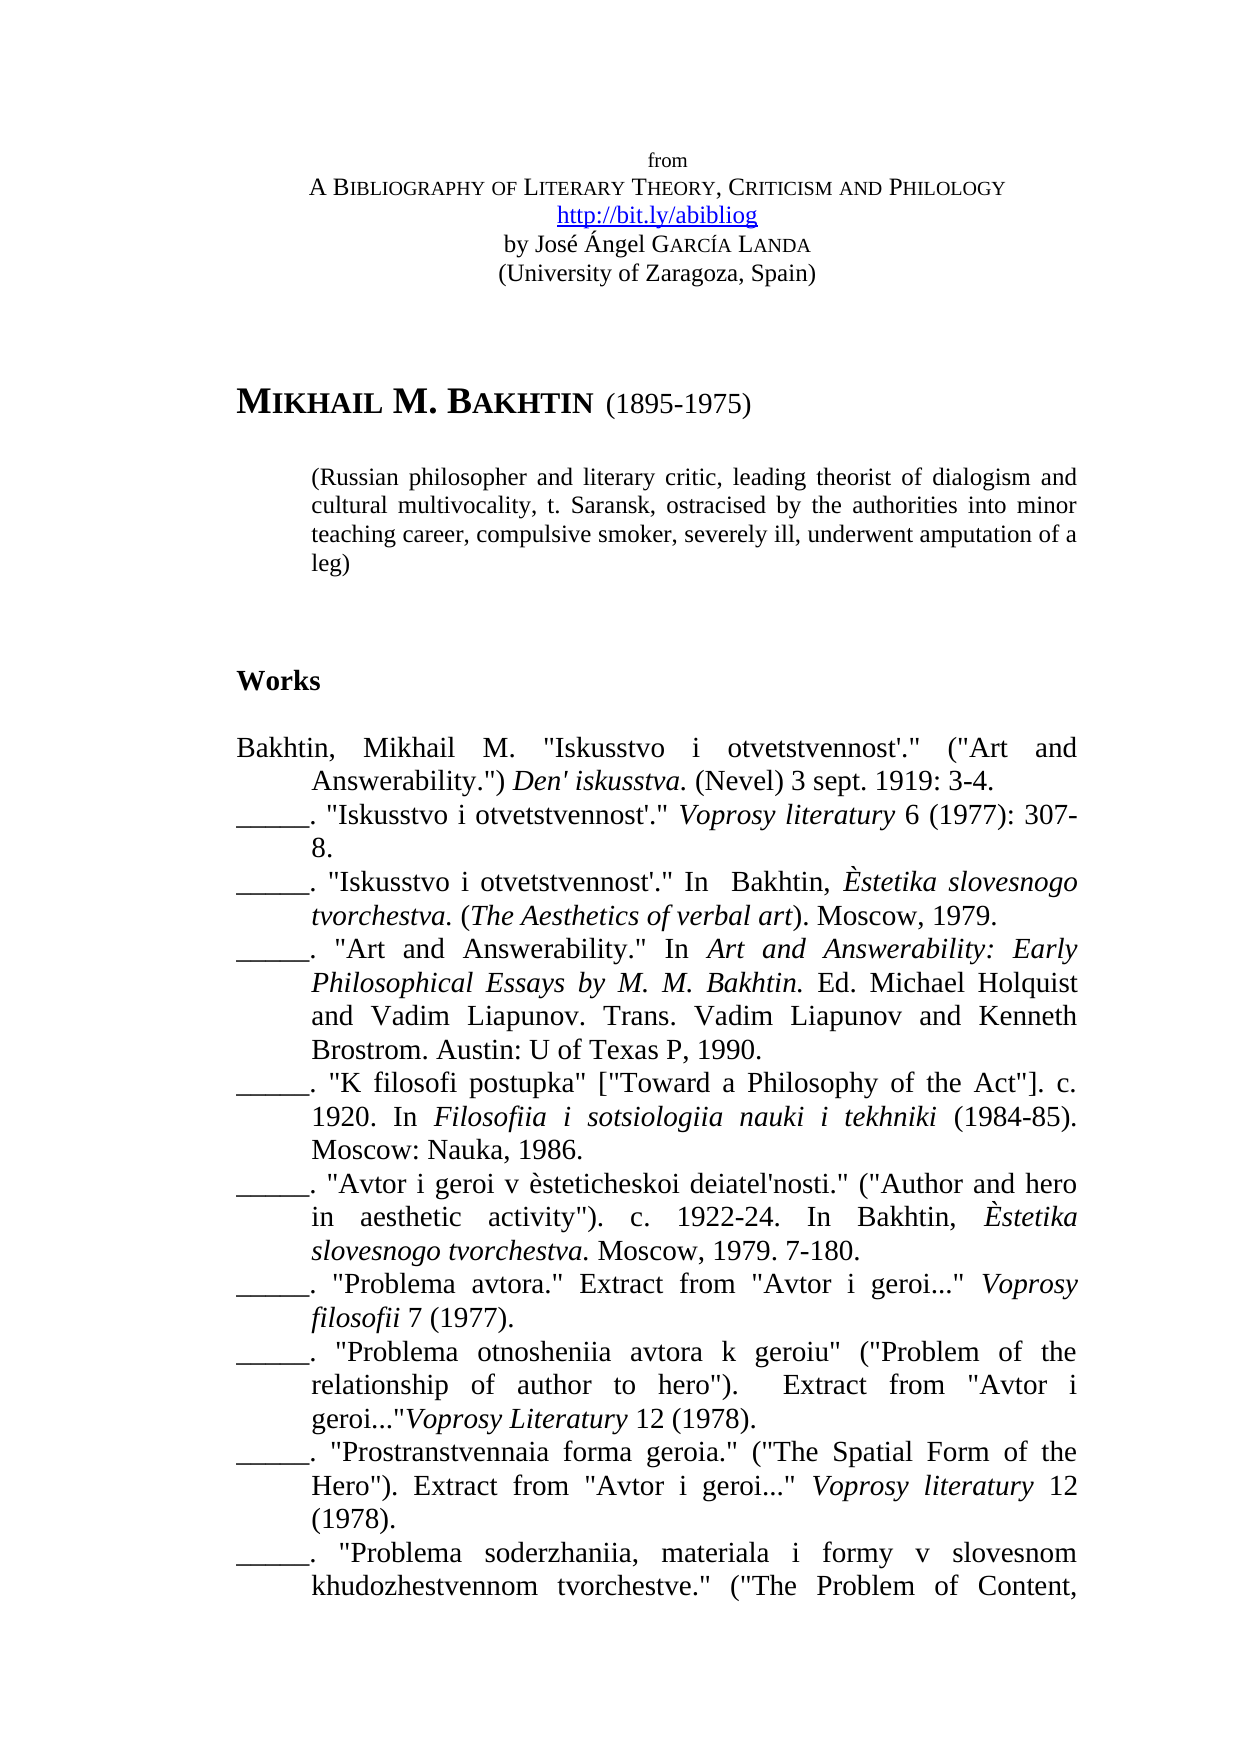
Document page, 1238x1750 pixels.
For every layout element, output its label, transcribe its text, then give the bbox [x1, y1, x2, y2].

text from [236, 148, 1078, 172]
text Works [236, 663, 1078, 696]
subtitle Mikhail M. Bakhtin (1895-1975) [236, 379, 1078, 422]
text _____. "Prostranstvennaia forma geroia." ("The Spatial Form of the Hero"). Extract from "Avtor i geroi..." Voprosy literatury 12 (1978). [236, 1434, 1078, 1535]
text _____. "Art and Answerability." In Art and Answerability: Early Philosophical Essays by M. M. Bakhtin. Ed. Michael Holquist and Vadim Liapunov. Trans. Vadim Liapunov and Kenneth Brostrom. Austin: U of Texas P, 1990. [236, 931, 1078, 1065]
text (Russian philosopher and literary critic, leading theorist of dialogism and cultural multivocality, t. Saransk, ostracised by the authorities into minor teaching career, compulsive smoker, severely ill, underwent amputation of a leg) [236, 462, 1078, 577]
text Bakhtin, Mikhail M. "Iskusstvo i otvetstvennost'." ("Art and Answerability.") Den' iskusstva. (Nevel) 3 sept. 1919: 3-4. [236, 730, 1078, 797]
text _____. "Iskusstvo i otvetstvennost'." Voprosy literatury 6 (1977): 307-8. [236, 797, 1078, 864]
text _____. "K filosofi postupka" ["Toward a Philosophy of the Act"]. c. 1920. In Filosofiia i sotsiologiia nauki i tekhniki (1984-85). Moscow: Nauka, 1986. [236, 1065, 1078, 1166]
text _____. "Avtor i geroi v èsteticheskoi deiatel'nosti." ("Author and hero in aesthetic activity"). c. 1922-24. In Bakhtin, Èstetika slovesnogo tvorchestva. Moscow, 1979. 7-180. [236, 1166, 1078, 1267]
text http://bit.ly/abibliog [236, 200, 1078, 229]
text (University of Zaragoza, Spain) [236, 258, 1078, 287]
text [236, 1535, 1078, 1602]
text _____. "Problema otnosheniia avtora k geroiu" ("Problem of the relationship of author to hero"). Extract from "Avtor i geroi..."Voprosy Literatury 12 (1978). [236, 1334, 1078, 1434]
text _____. "Iskusstvo i otvetstvennost'." In Bakhtin, Èstetika slovesnogo tvorchestva. (The Aesthetics of verbal art). Moscow, 1979. [236, 864, 1078, 931]
text _____. "Problema avtora." Extract from "Avtor i geroi..." Voprosy filosofii 7 (1977). [236, 1267, 1078, 1334]
text by José Ángel García Landa [236, 229, 1078, 258]
text A Bibliography of Literary Theory, Criticism and Philology [236, 172, 1078, 200]
